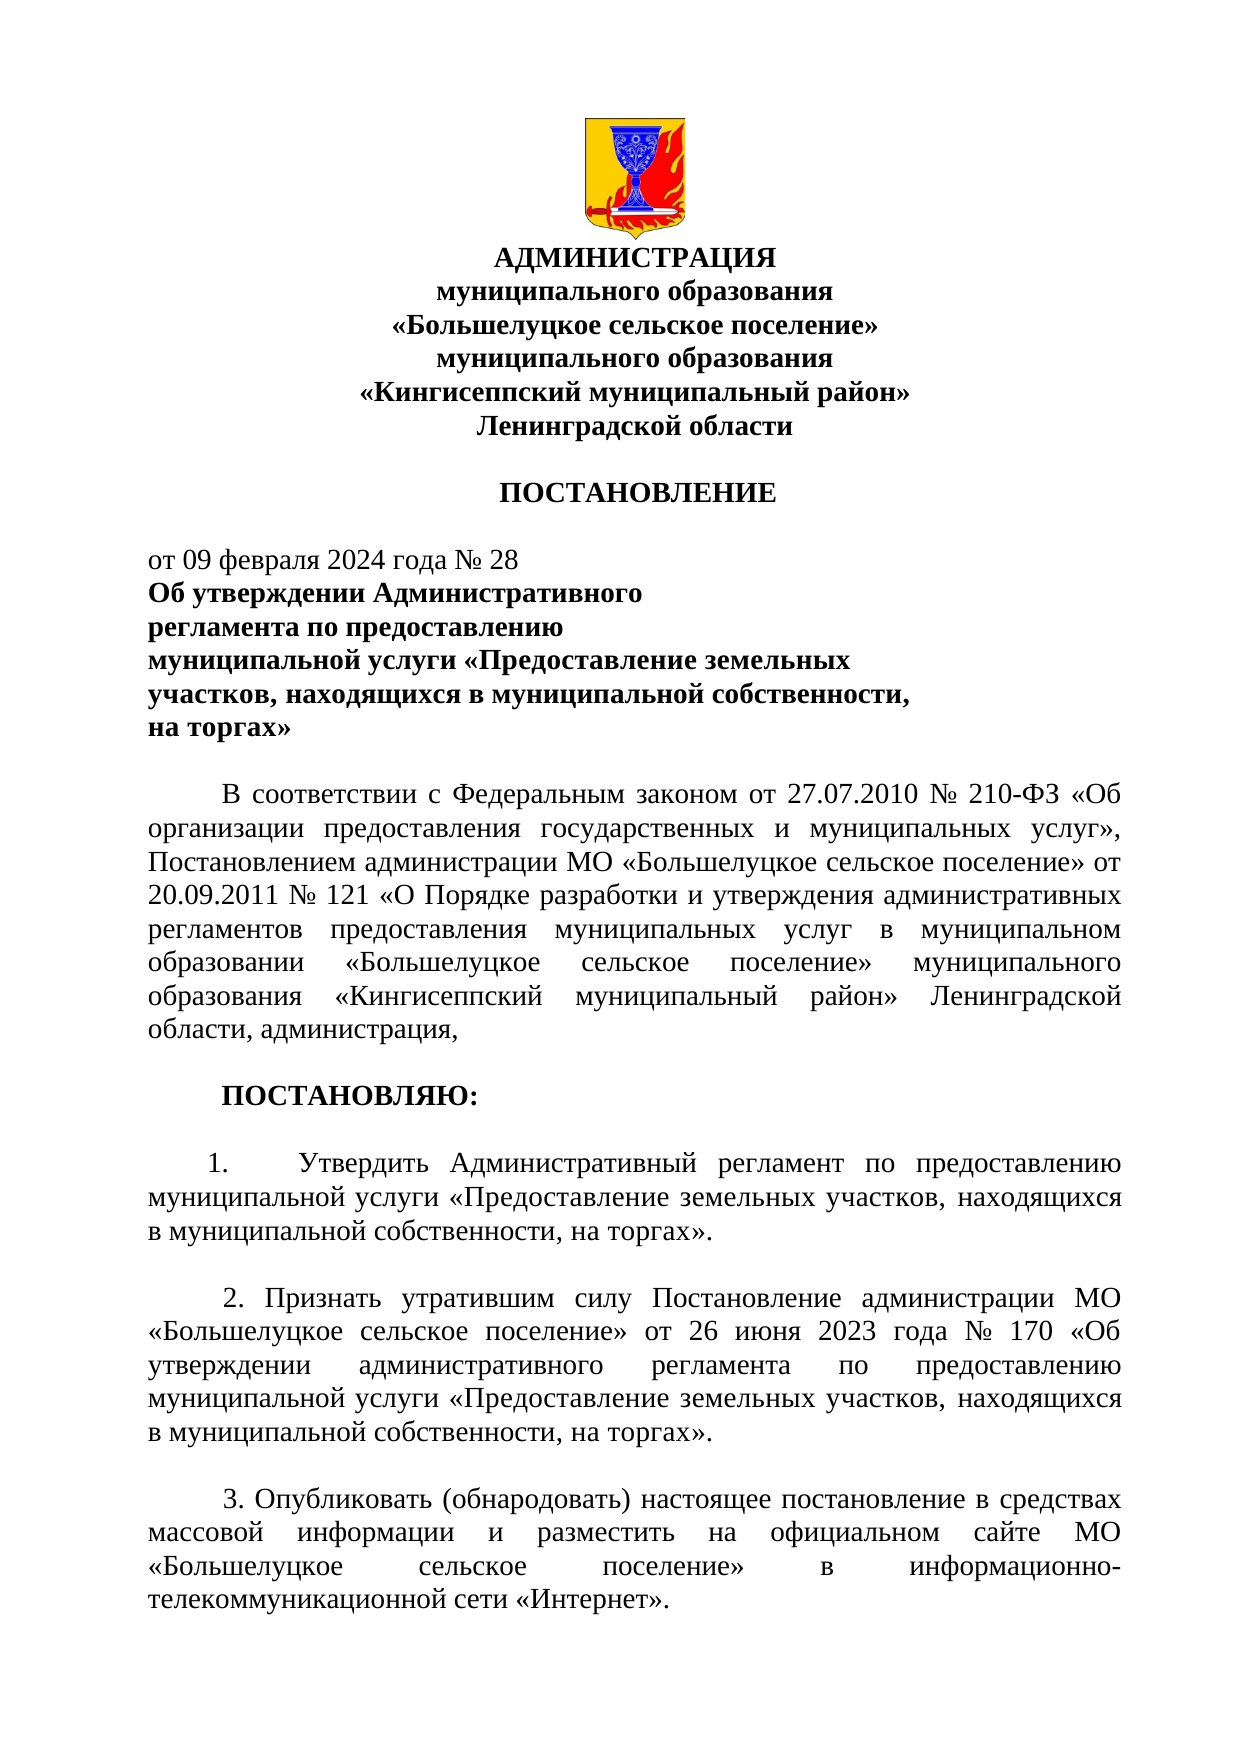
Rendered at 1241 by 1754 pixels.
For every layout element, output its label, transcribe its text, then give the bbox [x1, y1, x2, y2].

text Ленинградской области [148, 408, 1122, 441]
text 2. Признать утратившим силу Постановление администрации МО «Большелуцкое сельское поселение» от 26 июня 2023 года № 170 «Об утверждении административного регламента по предоставлению муниципальной услуги «Предоставление земельных участков, находящихся в муниципальной собственности, на торгах». [148, 1280, 1122, 1447]
text от 09 февраля 2024 года № 28 [148, 542, 1122, 575]
text ПОСТАНОВЛЕНИЕ [154, 475, 1122, 508]
text муниципальной услуги «Предоставление земельных [148, 642, 1122, 676]
text 3. Опубликовать (обнародовать) настоящее постановление в средствах массовой информации и разместить на официальном сайте МО «Большелуцкое сельское поселение» в информационно-телекоммуникационной сети «Интернет». [148, 1481, 1122, 1615]
text «Большелуцкое сельское поселение» [148, 307, 1122, 341]
text участков, находящихся в муниципальной собственности, [148, 676, 1122, 709]
text регламента по предоставлению [148, 609, 1122, 642]
text Об утверждении Административного [148, 575, 1122, 609]
text муниципального образования [148, 341, 1122, 374]
picture [585, 118, 686, 240]
text В соответствии с Федеральным законом от 27.07.2010 № 210-ФЗ «Об организации предоставления государственных и муниципальных услуг», Постановлением администрации МО «Большелуцкое сельское поселение» от 20.09.2011 № 121 «О Порядке разработки и утверждения административных регламентов предоставления муниципальных услуг в муниципальном образовании «Большелуцкое сельское поселение» муниципального образования «Кингисеппский муниципальный район» Ленинградской области, администрация, [148, 777, 1122, 1045]
text на торгах» [148, 709, 1122, 743]
text АДМИНИСТРАЦИЯ [148, 240, 1122, 273]
text «Кингисеппский муниципальный район» [148, 374, 1122, 408]
text муниципального образования [148, 273, 1122, 307]
list Утвердить Административный регламент по предоставлению муниципальной услуги «Предоставление земельных участков, находящихся в муниципальной собственности, на торгах». [148, 1146, 1122, 1246]
text ПОСТАНОВЛЯЮ: [148, 1078, 1122, 1112]
